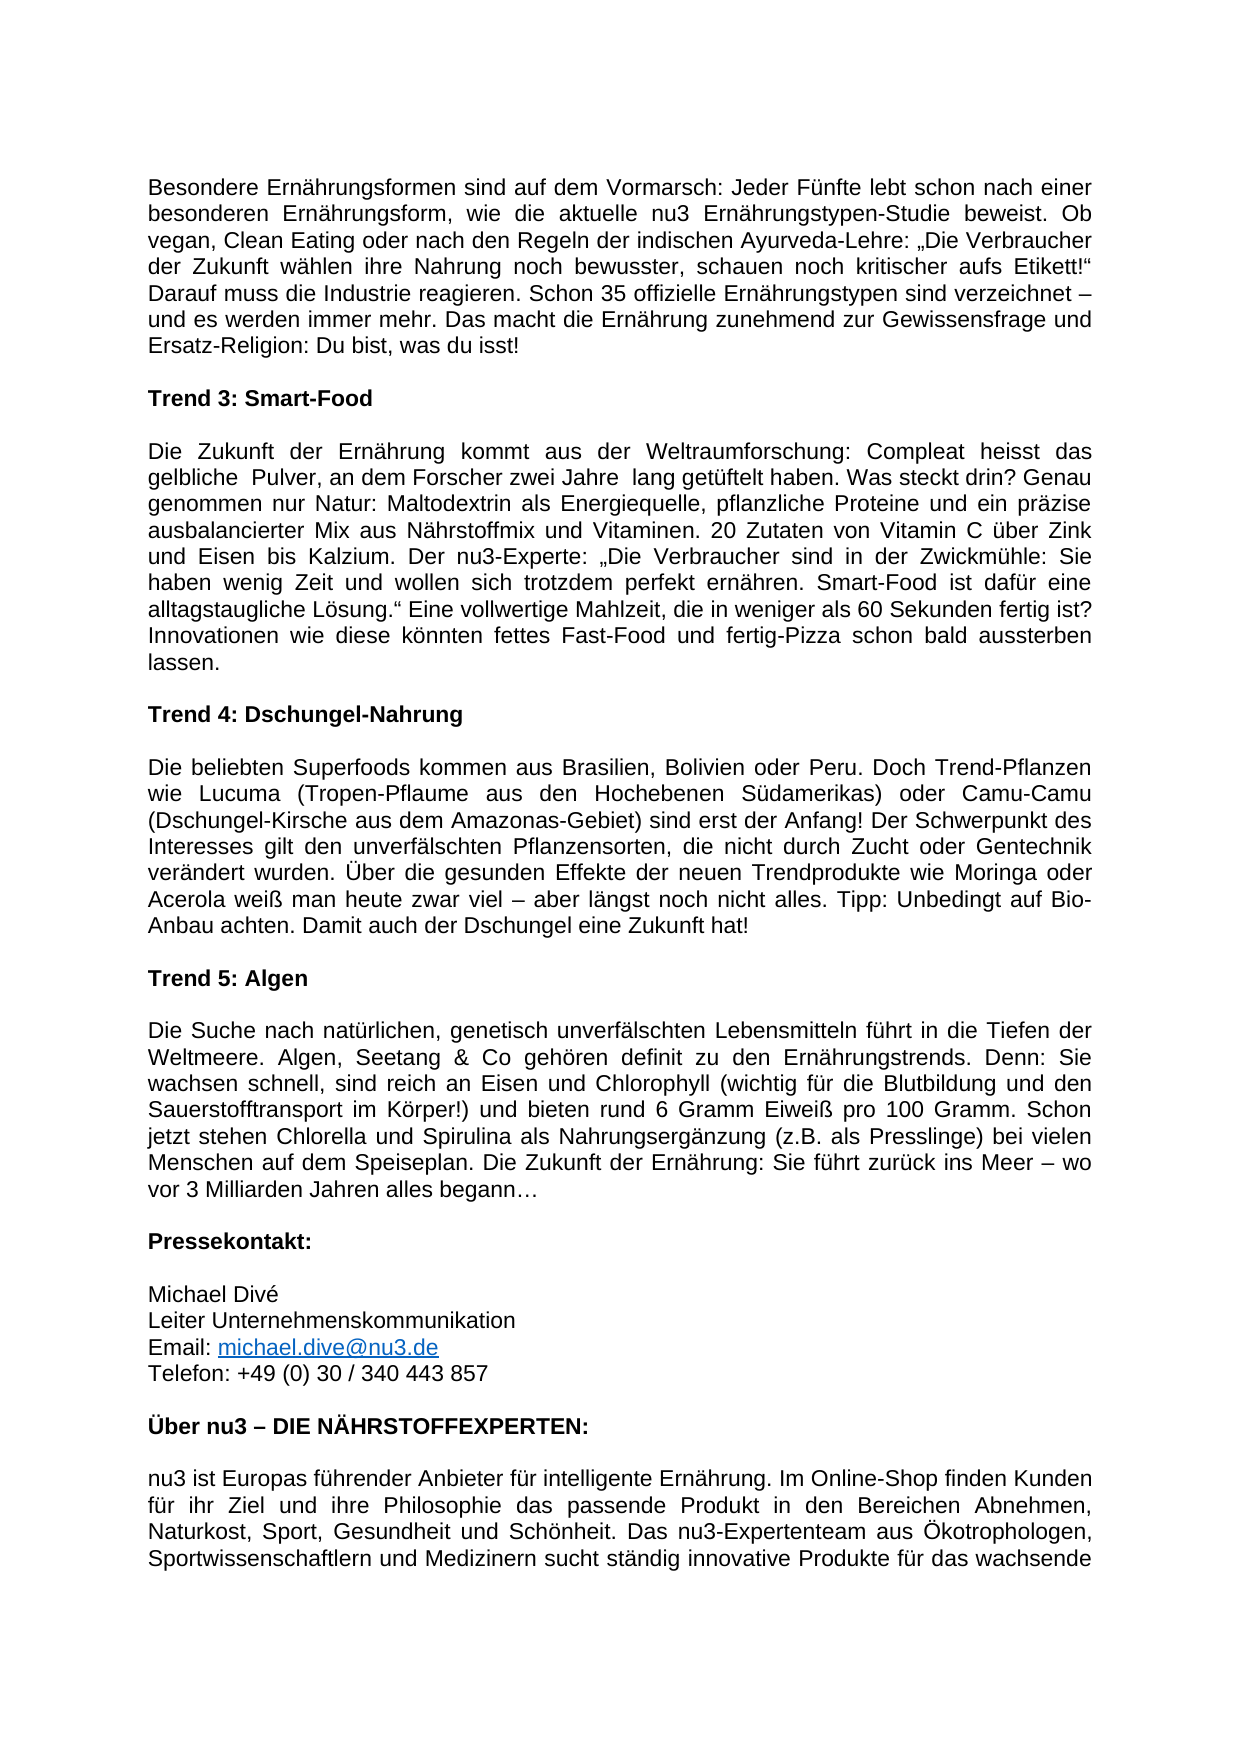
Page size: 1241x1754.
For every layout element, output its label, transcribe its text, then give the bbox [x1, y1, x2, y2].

text Besondere Ernährungsformen sind auf dem Vormarsch: Jeder Fünfte lebt schon nach einer besonderen Ernährungsform, wie die aktuelle nu3 Ernährungstypen-Studie beweist. Ob vegan, Clean Eating oder nach den Regeln der indischen Ayurveda-Lehre: „Die Verbraucher der Zukunft wählen ihre Nahrung noch bewusster, schauen noch kritischer aufs Etikett!“ Darauf muss die Industrie reagieren. Schon 35 offizielle Ernährungstypen sind verzeichnet – und es werden immer mehr. Das macht die Ernährung zunehmend zur Gewissensfrage und Ersatz-Religion: Du bist, was du isst! [148, 174, 1093, 358]
text Die Suche nach natürlichen, genetisch unverfälschten Lebensmitteln führt in die Tiefen der Weltmeere. Algen, Seetang & Co gehören definit zu den Ernährungstrends. Denn: Sie wachsen schnell, sind reich an Eisen und Chlorophyll (wichtig für die Blutbildung und den Sauerstofftransport im Körper!) und bieten rund 6 Gramm Eiweiß pro 100 Gramm. Schon jetzt stehen Chlorella und Spirulina als Nahrungsergänzung (z.B. als Presslinge) bei vielen Menschen auf dem Speiseplan. Die Zukunft der Ernährung: Sie führt zurück ins Meer – wo vor 3 Milliarden Jahren alles begann… [148, 1017, 1093, 1202]
text Die Zukunft der Ernährung kommt aus der Weltraumforschung: Compleat heisst das gelbliche Pulver, an dem Forscher zwei Jahre lang getüftelt haben. Was steckt drin? Genau genommen nur Natur: Maltodextrin als Energiequelle, pflanzliche Proteine und ein präzise ausbalancierter Mix aus Nährstoffmix und Vitaminen. 20 Zutaten von Vitamin C über Zink und Eisen bis Kalzium. Der nu3-Experte: „Die Verbraucher sind in der Zwickmühle: Sie haben wenig Zeit und wollen sich trotzdem perfekt ernähren. Smart-Food ist dafür eine alltagstaugliche Lösung.“ Eine vollwertige Mahlzeit, die in weniger als 60 Sekunden fertig ist? Innovationen wie diese könnten fettes Fast-Food und fertig-Pizza schon bald aussterben lassen. [148, 438, 1093, 675]
text Michael Divé [148, 1281, 1093, 1307]
text Trend 4: Dschungel-Nahrung [148, 701, 1093, 727]
text Trend 5: Algen [148, 965, 1093, 991]
text Pressekontakt: [148, 1228, 1093, 1254]
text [148, 1465, 1093, 1571]
text Über nu3 – DIE NÄHRSTOFFEXPERTEN: [148, 1413, 1093, 1439]
text Telefon: +49 (0) 30 / 340 443 857 [148, 1360, 1093, 1386]
text Leiter Unternehmenskommunikation [148, 1307, 1093, 1334]
text Email: michael.dive@nu3.de [148, 1334, 1093, 1360]
text Die beliebten Superfoods kommen aus Brasilien, Bolivien oder Peru. Doch Trend-Pflanzen wie Lucuma (Tropen-Pflaume aus den Hochebenen Südamerikas) oder Camu-Camu (Dschungel-Kirsche aus dem Amazonas-Gebiet) sind erst der Anfang! Der Schwerpunkt des Interesses gilt den unverfälschten Pflanzensorten, die nicht durch Zucht oder Gentechnik verändert wurden. Über die gesunden Effekte der neuen Trendprodukte wie Moringa oder Acerola weiß man heute zwar viel – aber längst noch nicht alles. Tipp: Unbedingt auf Bio-Anbau achten. Damit auch der Dschungel eine Zukunft hat! [148, 754, 1093, 938]
text Trend 3: Smart-Food [148, 385, 1093, 411]
